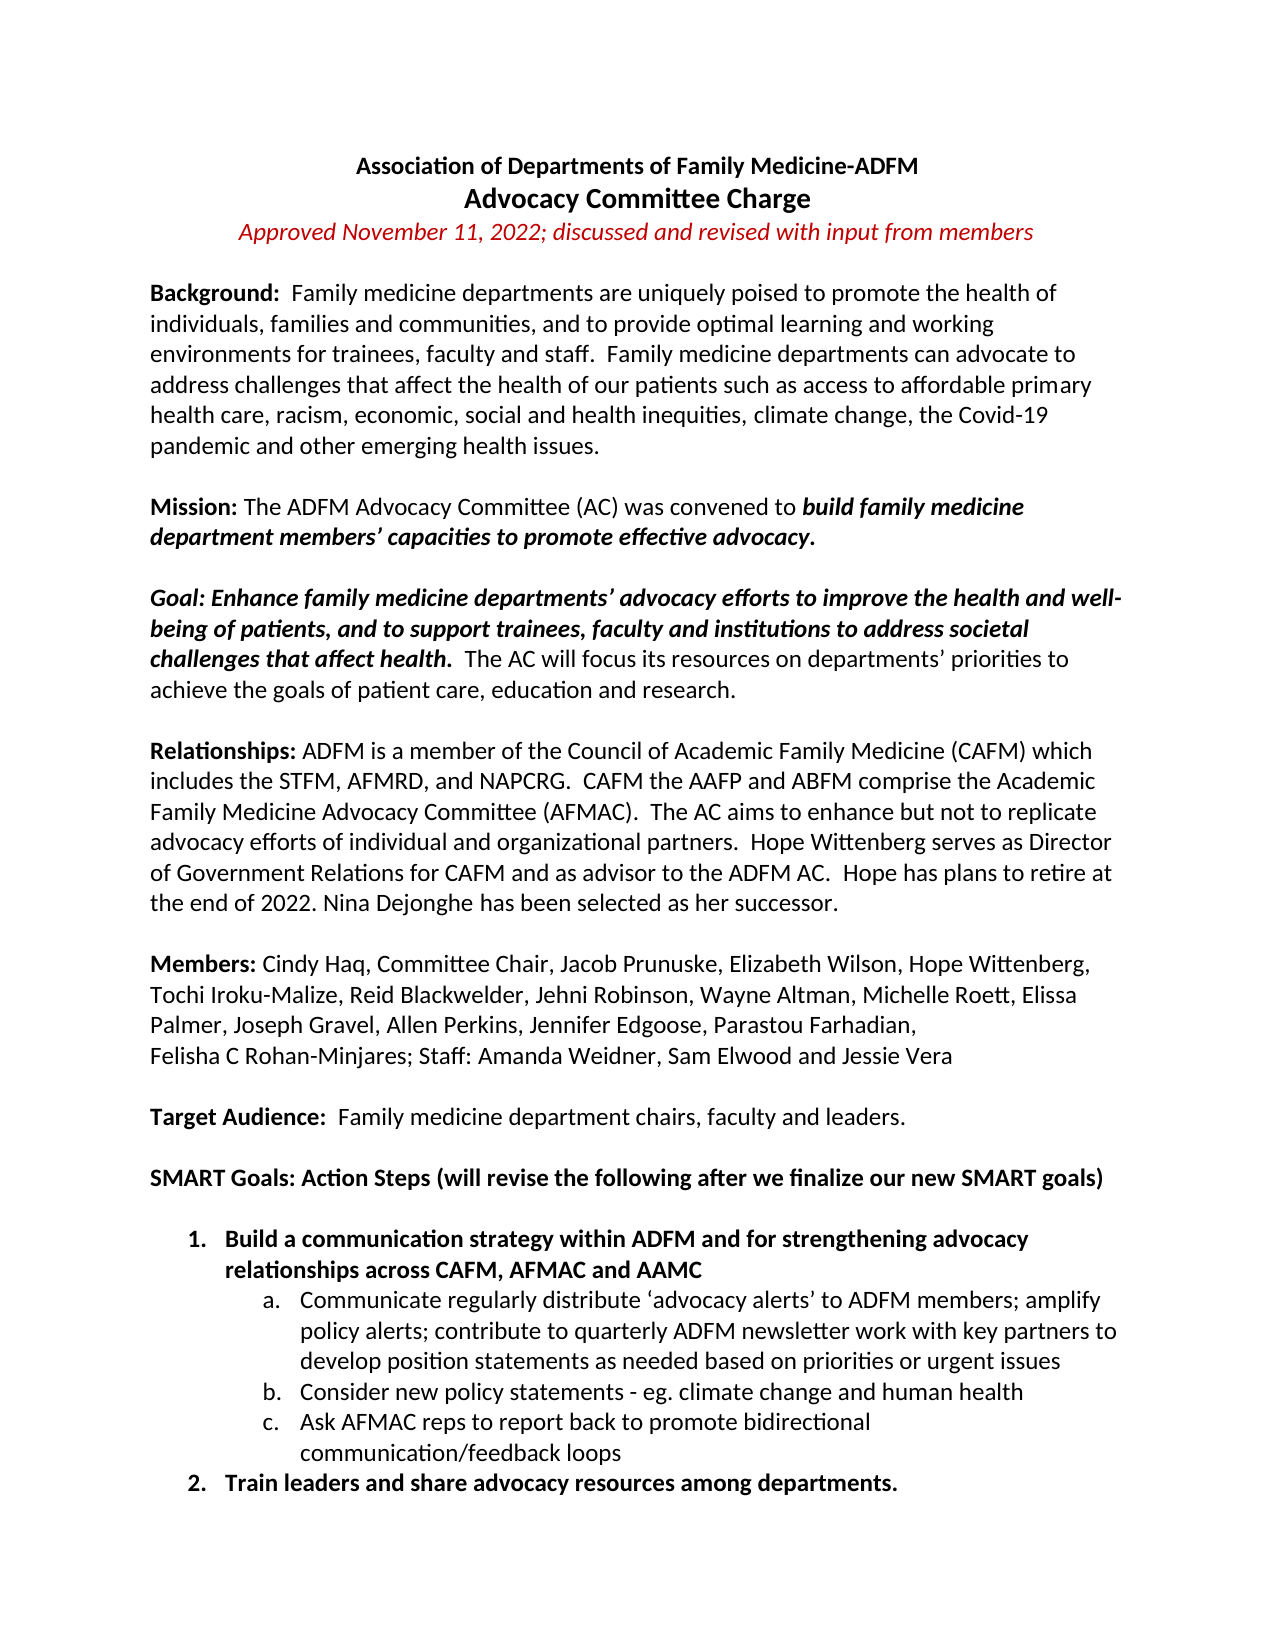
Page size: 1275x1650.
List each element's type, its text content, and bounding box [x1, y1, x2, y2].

text Felisha C Rohan-Minjares; Staff: Amanda Weidner, Sam Elwood and Jessie Vera [150, 1040, 472, 1071]
list Consider new policy statements - eg. climate change and human health [262, 1376, 1125, 1406]
list Ask AFMAC reps to report back to promote bidirectional communication/feedback loops [262, 1406, 1125, 1467]
text Relationships: ADFM is a member of the Council of Academic Family Medicine (CAFM) which includes the STFM, AFMRD, and NAPCRG. CAFM the AAFP and ABFM comprise the Academic Family Medicine Advocacy Committee (AFMAC). The AC aims to enhance but not to replicate advocacy efforts of individual and organizational partners. Hope Wittenberg serves as Director of Government Relations for CAFM and as advisor to the ADFM AC. [150, 735, 1125, 918]
text Mission: The ADFM Advocacy Committee (AC) was convened to build family medicine department members’ capacities to promote effective advocacy. [150, 491, 1125, 552]
text Background: Family medicine departments are uniquely poised to promote the health of individuals, families and communities, and to provide optimal learning and working environments for trainees, faculty and staff. Family medicine departments can advocate to address challenges that affect the health of our patients such as access to affordable primary health care, racism, economic, social and health inequities, , the Covid-19 pandemic and other emerging health issues. [150, 277, 1125, 460]
text Goal: Enhance family medicine departments’ advocacy efforts to improve the health and well-being of patients, and to support trainees, faculty and institutions to address societal challenges. The AC will focus its resources on departments’ priorities to achieve the goals of patient care, education and research. [150, 582, 1125, 704]
list Build a communication strategy within ADFM and for strengthening advocacy relationships across CAFM, AFMAC and AAMC [187, 1223, 1125, 1284]
text Felisha C Rohan-Minjares; Staff: Amanda Weidner, Sam Elwood and Jessie Vera [792, 1040, 1125, 1071]
text Association of Departments of Family Medicine-ADFM [150, 150, 1125, 181]
list Communicate regularly distribute ‘advocacy alerts’ to ADFM members; amplify policy alerts; contribute to quarterly ADFM newsletter work with key partners to develop position statements as needed based on priorities or urgent issues [262, 1284, 1125, 1376]
list Train leaders and share advocacy resources among departments. [187, 1467, 1125, 1498]
text Approved November 11, 2022; discussed and revised with input from members [150, 216, 1125, 247]
text Members: Cindy Haq, Committee Chair, Jacob Prunuske, Elizabeth Wilson, Hope Wittenberg, Tochi Iroku-Malize, Reid Blackwelder, Jehni Robinson, Wayne Altman, Michelle Roett, Elissa Palmer, Joseph Gravel, Allen Perkins, Jennifer Edgoose, Parastou Farhadian, [150, 949, 1125, 1040]
text SMART Goals: Action Steps [150, 1162, 1125, 1193]
text Target Audience: Family medicine department chairs, faculty and leaders. [150, 1101, 1125, 1132]
text Advocacy Committee Charge [150, 181, 1125, 216]
